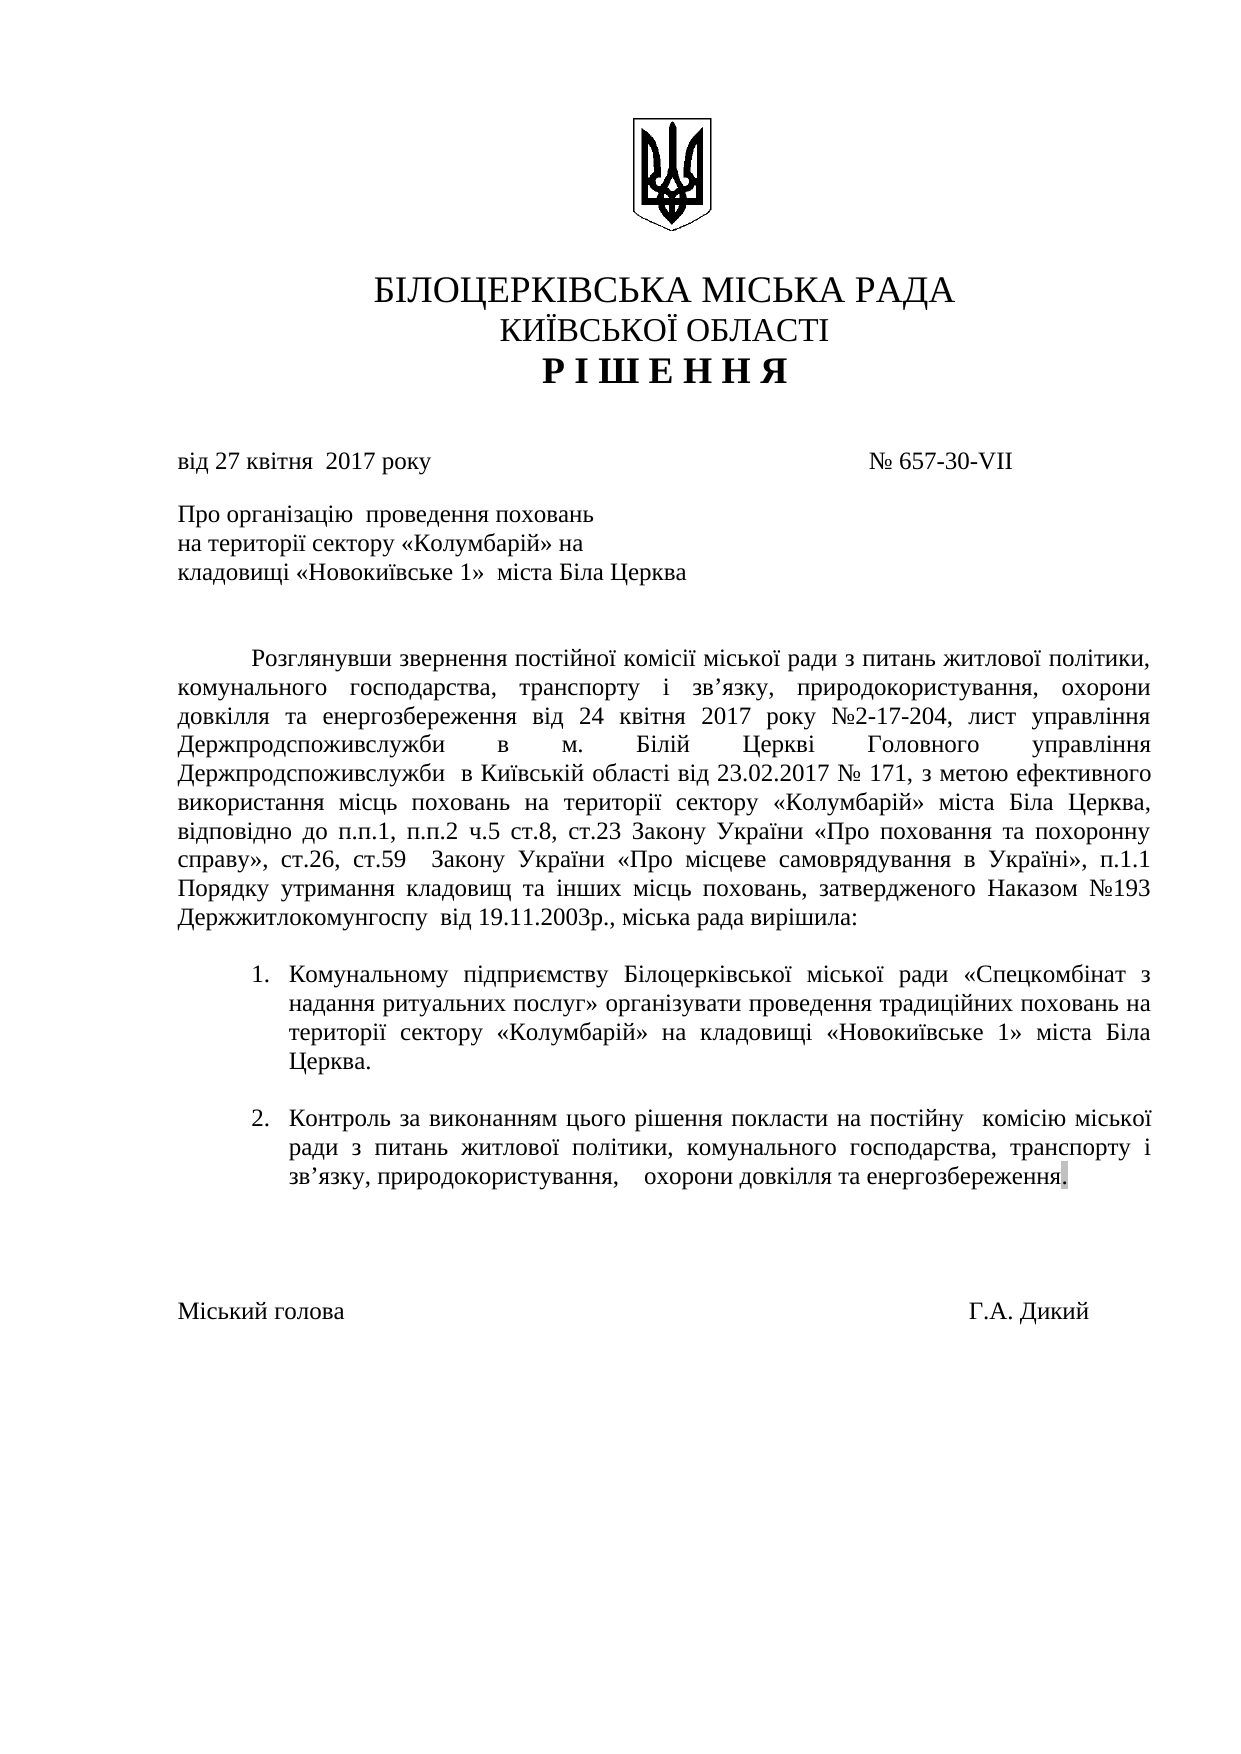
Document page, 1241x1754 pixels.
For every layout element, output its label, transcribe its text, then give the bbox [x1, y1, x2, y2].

list Комунальному підприємству Білоцерківської міської ради «Спецкомбінат з надання ритуальних послуг» організувати проведення традиційних поховань на території сектору «Колумбарій» на кладовищі «Новокиївське 1» міста Біла Церква. [251, 959, 1152, 1074]
text Р І Ш Е Н Н Я [177, 349, 1152, 392]
list Контроль за виконанням цього рішення покласти на постійну комісію міської ради з питань житлової політики, комунального господарства, транспорту і зв’язку, природокористування, охорони довкілля та енергозбереження. [251, 1103, 1152, 1189]
text на території сектору «Колумбарій» на [177, 528, 1152, 557]
text від 27 квітня 2017 року № 657-30-VII [177, 446, 1152, 474]
text БІЛОЦЕРКІВСЬКА МІСЬКА РАДА [177, 267, 1152, 310]
text Міський голова Г.А. Дикий [177, 1296, 1152, 1325]
text Розглянувши звернення постійної комісії міської ради з питань житлової політики, комунального господарства, транспорту і зв’язку, природокористування, охорони довкілля та енергозбереження від 24 квітня 2017 року №2-17-204, лист управління Держпродспоживслужби в м. Білій Церкві Головного управління Держпродспоживслужби в Київській області від 23.02.2017 № 171, з метою ефективного використання місць поховань на території сектору «Колумбарій» міста Біла Церква, відповідно до п.п.1, п.п.2 ч.5 ст.8, ст.23 Закону України «Про поховання та похоронну справу», ст.26, ст.59 Закону України «Про місцеве самоврядування в Україні», п.1.1 Порядку утримання кладовищ та інших місць поховань, затвердженого Наказом №193 Держжитлокомунгоспу від 19.11.2003р., міська рада вирішила: [177, 643, 1152, 931]
picture [627, 112, 721, 239]
text кладовищі «Новокиївське 1» міста Біла Церква [177, 557, 1152, 586]
text Про організацію проведення поховань [177, 499, 1152, 528]
text КИЇВСЬКОЇ ОБЛАСТІ [177, 310, 1152, 349]
